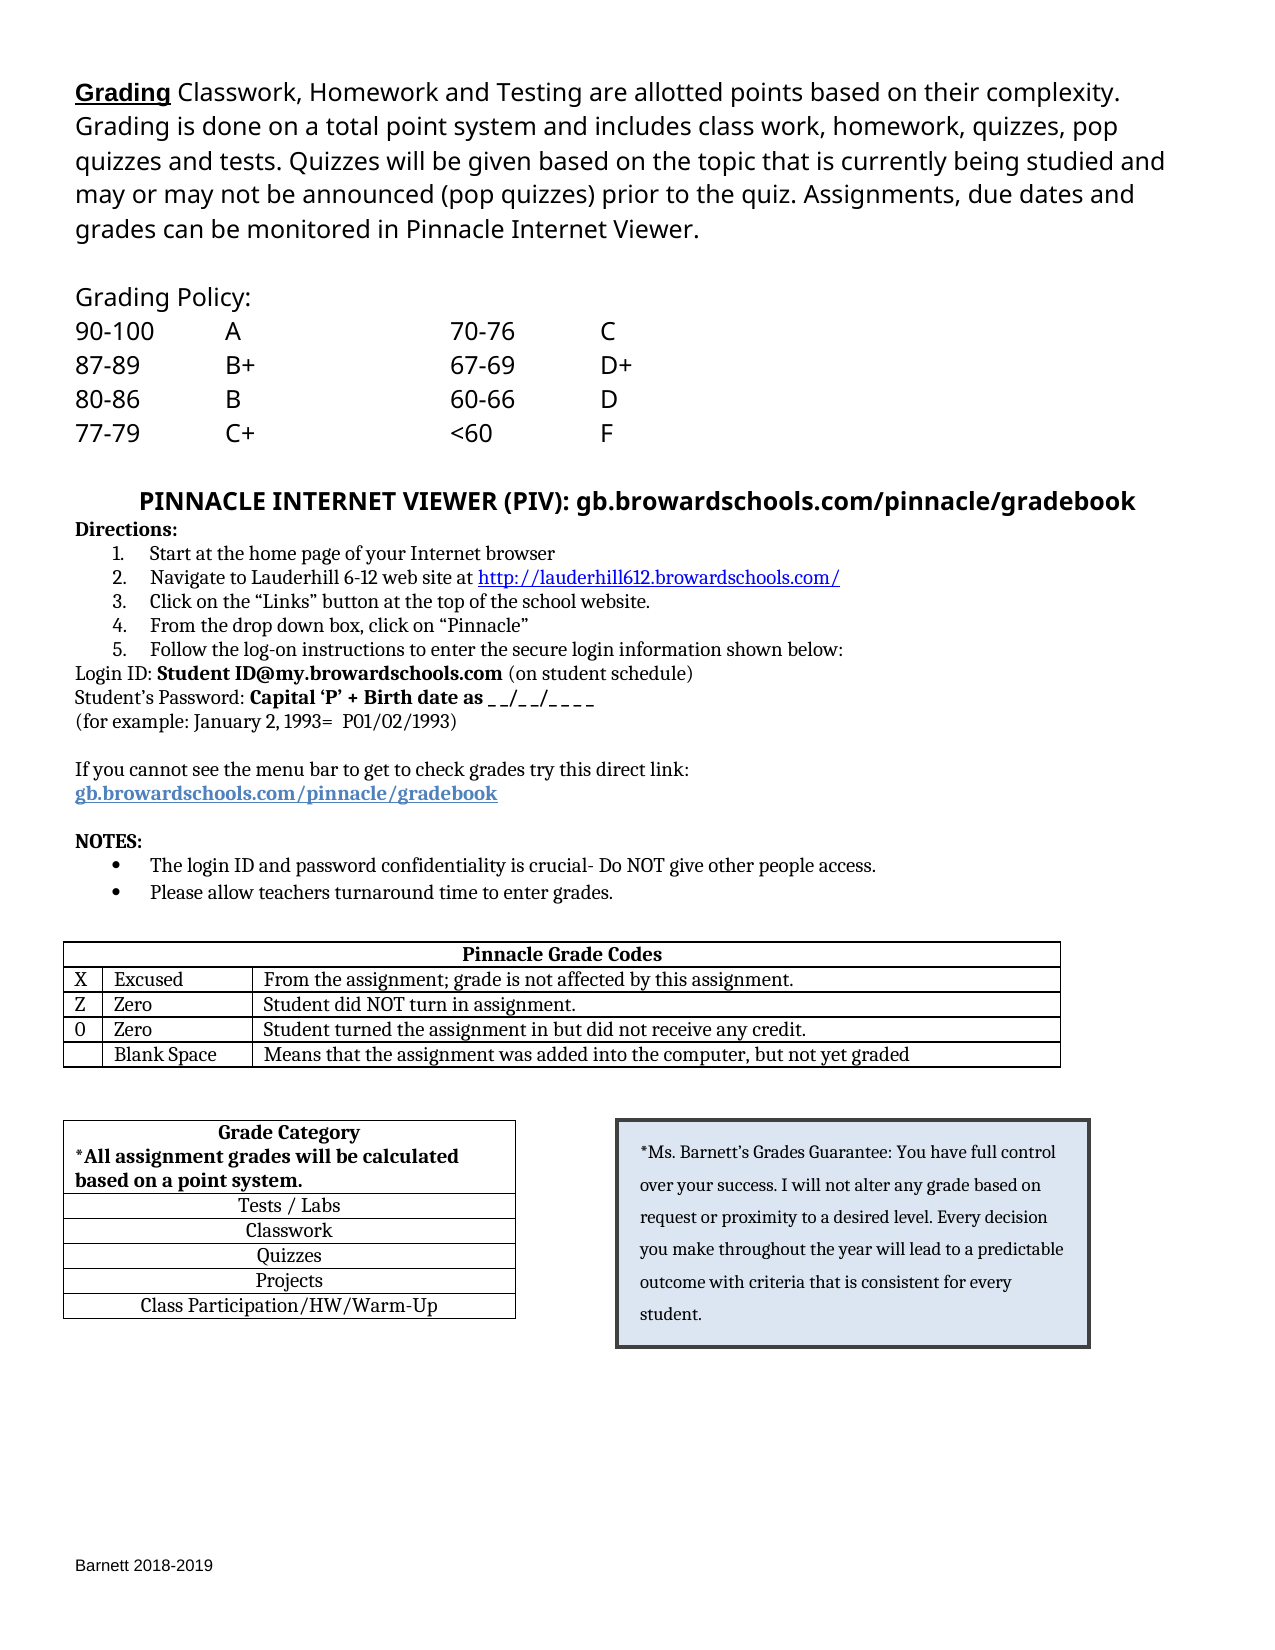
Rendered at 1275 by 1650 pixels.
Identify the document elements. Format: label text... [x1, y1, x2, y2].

table_cell Projects [64, 1269, 515, 1293]
text 77-79 C+ <60 F [75, 416, 1200, 450]
table_cell Tests / Labs [64, 1194, 515, 1218]
list The login ID and password confidentiality is crucial- Do NOT give other people access. [112, 853, 1200, 877]
list Start at the home page of your Internet browser [112, 542, 1200, 566]
table_cell [64, 1043, 102, 1066]
text Student’s Password: Capital ‘P’ + Birth date as _ _/_ _/_ _ _ _ [75, 686, 1200, 709]
list From the drop down box, click on “Pinnacle” [112, 614, 1200, 638]
table_cell 0 [64, 1018, 102, 1041]
table_cell X [64, 968, 102, 991]
text 90-100 A 70-76 C [75, 313, 1200, 347]
table_cell Student did NOT turn in assignment. [253, 993, 1060, 1016]
text 80-86 B 60-66 D [75, 382, 1200, 416]
list Navigate to Lauderhill 6-12 web site at http://lauderhill612.browardschools.com/ [112, 566, 1200, 590]
table_cell Blank Space [103, 1043, 252, 1066]
table_header Grade Category *All assignment grades will be calculated based on a point system. [64, 1121, 515, 1193]
text (for example: January 2, 1993= P01/02/1993) [75, 709, 1200, 733]
text If you cannot see the menu bar to get to check grades try this direct link: [75, 757, 1200, 781]
text gb.browardschools.com/pinnacle/gradebook [75, 781, 1200, 805]
text Login ID: Student ID@my.browardschools.com (on student schedule) [75, 662, 1200, 686]
table_cell Zero [103, 993, 252, 1016]
table_cell Student turned the assignment in but did not receive any credit. [253, 1018, 1060, 1041]
table_cell Z [64, 993, 102, 1016]
table_cell Zero [103, 1018, 252, 1041]
text 87-89 B+ 67-69 D+ [75, 347, 1200, 382]
table_cell Class Participation/HW/Warm-Up [64, 1294, 515, 1318]
list Please allow teachers turnaround time to enter grades. [112, 881, 1200, 905]
text Grading Policy: [75, 279, 1200, 313]
list Click on the “Links” button at the top of the school website. [112, 590, 1200, 614]
text Directions: [75, 518, 1200, 542]
list Follow the log-on instructions to enter the secure login information shown below: [112, 638, 1200, 662]
table_header Pinnacle Grade Codes [64, 943, 1060, 966]
table_cell From the assignment; grade is not affected by this assignment. [253, 968, 1060, 991]
table_cell Quizzes [64, 1244, 515, 1268]
table_cell Excused [103, 968, 252, 991]
text NOTES: [75, 829, 1200, 853]
table_cell Classwork [64, 1219, 515, 1243]
text Grading Classwork, Homework and Testing are allotted points based on their complexity. Grading is done on a total point system and includes class work, homework, quizzes, pop quizzes and tests. Quizzes will be given based on the topic that is currently being studied and may or may not be announced (pop quizzes) prior to the quiz. Assignments, due dates and grades can be monitored in Pinnacle Internet Viewer. [75, 75, 1200, 245]
text PINNACLE INTERNET VIEWER (PIV): gb.browardschools.com/pinnacle/gradebook [75, 484, 1200, 518]
table_cell Means that the assignment was added into the computer, but not yet graded [253, 1043, 1060, 1066]
